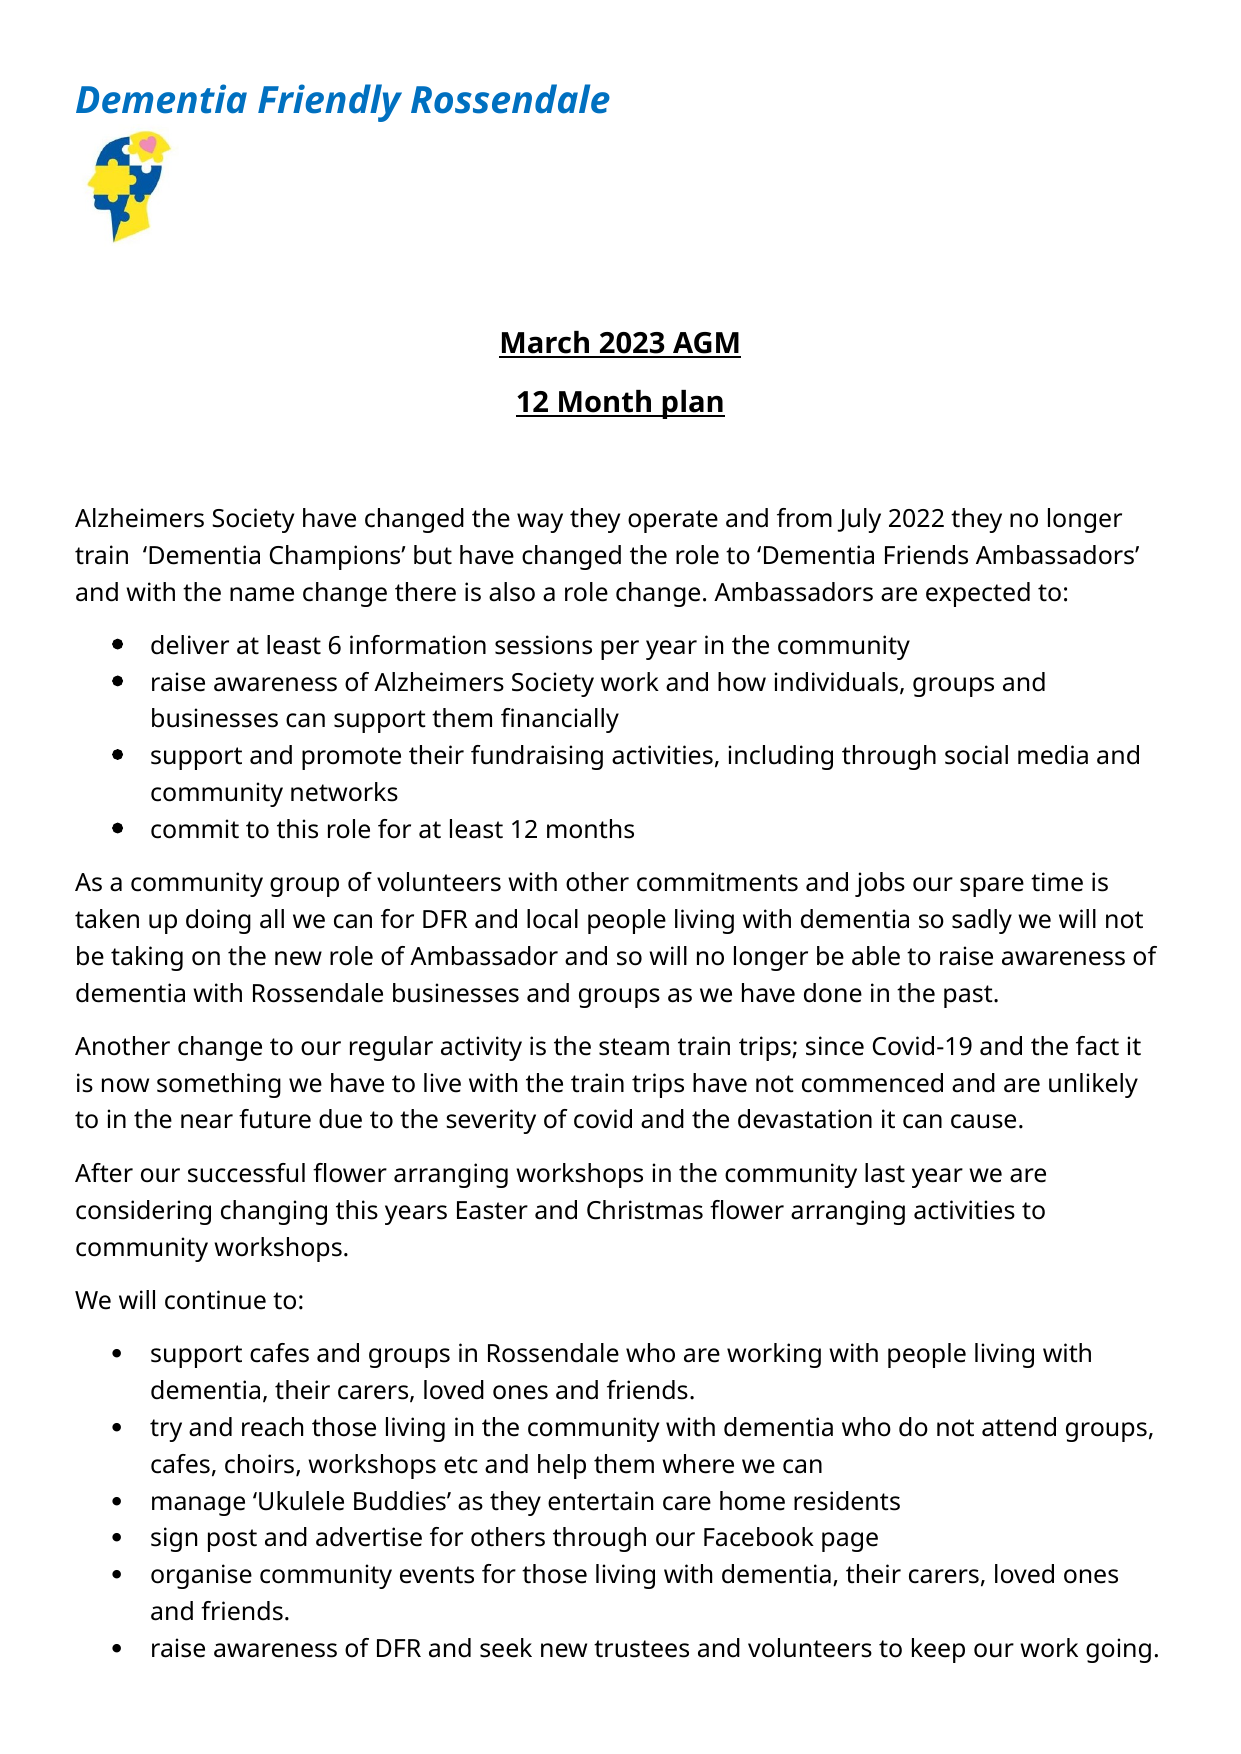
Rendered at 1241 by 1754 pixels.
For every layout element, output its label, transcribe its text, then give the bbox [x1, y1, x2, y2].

text We will continue to: [75, 1283, 1165, 1317]
text March 2023 AGM [75, 322, 1165, 362]
list organise community events for those living with dementia, their carers, loved ones and friends. [112, 1557, 1165, 1627]
list sign post and advertise for others through our Facebook page [112, 1520, 1165, 1554]
list support and promote their fundraising activities, including through social media and community networks [112, 738, 1165, 809]
list raise awareness of DFR and seek new trustees and volunteers to keep our work going. [112, 1630, 1165, 1664]
list try and reach those living in the community with dementia who do not attend groups, cafes, choirs, workshops etc and help them where we can [112, 1409, 1165, 1480]
list commit to this role for at least 12 months [112, 811, 1165, 846]
text As a community group of volunteers with other commitments and jobs our spare time is taken up doing all we can for DFR and local people living with dementia so sadly we will not be taking on the new role of Ambassador and so will no longer be able to raise awareness of dementia with Rossendale businesses and groups as we have done in the past. [75, 865, 1165, 1009]
list support cafes and groups in Rossendale who are working with people living with dementia, their carers, loved ones and friends. [112, 1336, 1165, 1407]
text Another change to our regular activity is the steam train trips; since Covid-19 and the fact it is now something we have to live with the train trips have not commenced and are unlikely to in the near future due to the severity of covid and the devastation it can cause. [75, 1029, 1165, 1136]
text After our successful flower arranging workshops in the community last year we are considering changing this years Easter and Christmas flower arranging activities to community workshops. [75, 1156, 1165, 1263]
list deliver at least 6 information sessions per year in the community [112, 628, 1165, 662]
text Alzheimers Society have changed the way they operate and from July 2022 they no longer train ‘Dementia Champions’ but have changed the role to ‘Dementia Friends Ambassadors’ and with the name change there is also a role change. Ambassadors are expected to: [75, 501, 1165, 608]
list raise awareness of Alzheimers Society work and how individuals, groups and businesses can support them financially [112, 664, 1165, 735]
picture [75, 124, 179, 248]
text 12 Month plan [75, 382, 1165, 421]
list manage ‘Ukulele Buddies’ as they entertain care home residents [112, 1483, 1165, 1517]
